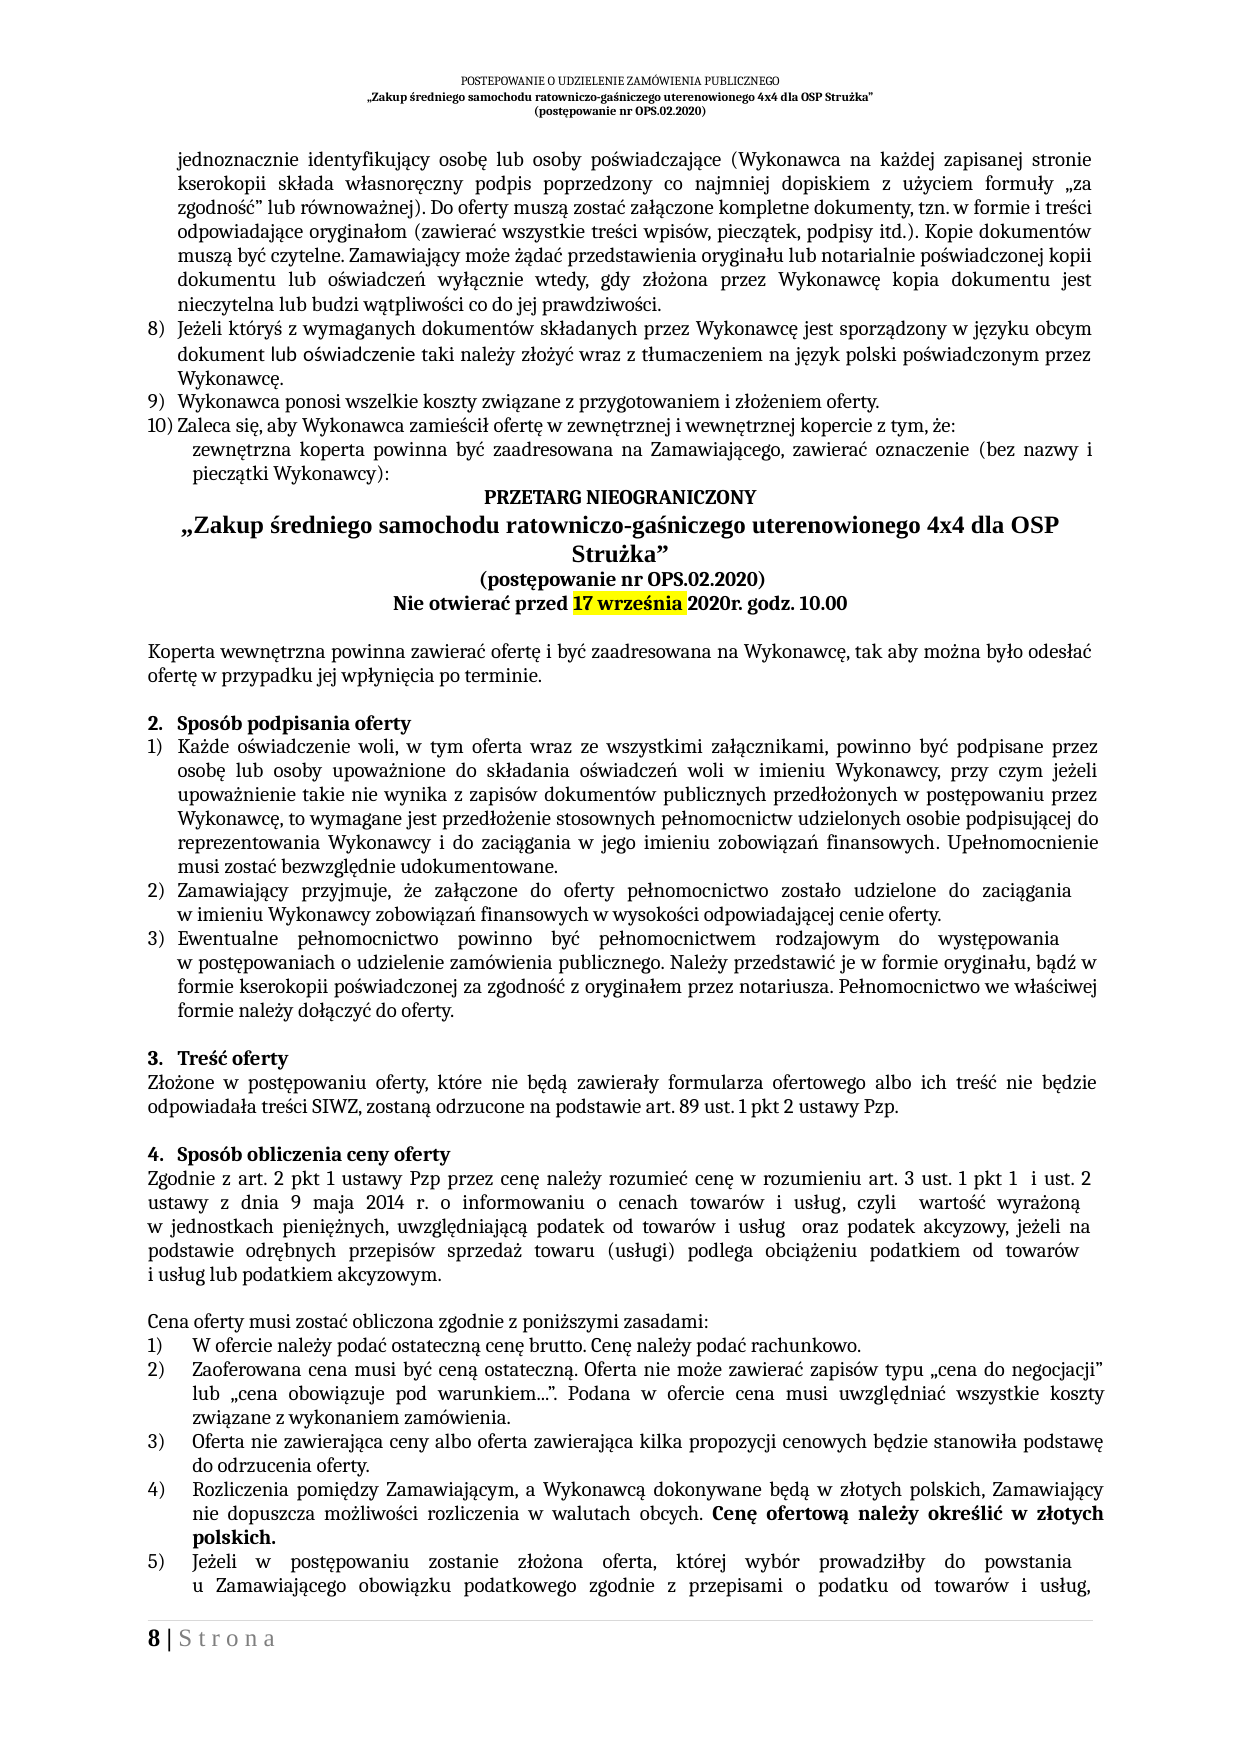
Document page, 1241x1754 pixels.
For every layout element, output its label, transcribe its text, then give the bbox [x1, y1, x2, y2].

text „Zakup średniego samochodu ratowniczo-gaśniczego uterenowionego 4x4 dla OSP Strużka” [148, 510, 1093, 567]
list Rozliczenia pomiędzy Zamawiającym, a Wykonawcą dokonywane będą w złotych polskich, Zamawiający nie dopuszcza możliwości rozliczenia w walutach obcych. Cenę ofertową należy określić w złotych polskich. [148, 1478, 1104, 1550]
list Zamawiający przyjmuje, że załączone do oferty pełnomocnictwo zostało udzielone do zaciągania w imieniu Wykonawcy zobowiązań finansowych w wysokości odpowiadającej cenie oferty. [148, 879, 1098, 927]
list W ofercie należy podać ostateczną cenę brutto. Cenę należy podać rachunkowo. [148, 1334, 1104, 1358]
list Treść oferty [148, 1047, 1093, 1071]
text Nie otwierać przed 17 września 2020r. godz. 10.00 [148, 591, 573, 615]
list Ewentualne pełnomocnictwo powinno być pełnomocnictwem rodzajowym do występowania w postępowaniach o udzielenie zamówienia publicznego. Należy przedstawić je w formie oryginału, bądź w formie kserokopii poświadczonej za zgodność z oryginałem przez notariusza. Pełnomocnictwo we właściwej formie należy dołączyć do oferty. [148, 927, 1098, 1023]
text Koperta wewnętrzna powinna zawierać ofertę i być zaadresowana na Wykonawcę, tak aby można było odesłać ofertę w przypadku jej wpłynięcia po terminie. [148, 639, 1093, 687]
list Oferta nie zawierająca ceny albo oferta zawierająca kilka propozycji cenowych będzie stanowiła podstawę do odrzucenia oferty. [148, 1430, 1104, 1478]
list Zaleca się, aby Wykonawca zamieścił ofertę w zewnętrznej i wewnętrznej kopercie z tym, że: [148, 414, 1093, 438]
text Złożone w postępowaniu oferty, które nie będą zawierały formularza ofertowego albo ich treść nie będzie odpowiadała treści SIWZ, zostaną odrzucone na podstawie art. 89 ust. 1 pkt 2 ustawy Pzp. [148, 1071, 1098, 1118]
list Każde oświadczenie woli, w tym oferta wraz ze wszystkimi załącznikami, powinno być podpisane przez osobę lub osoby upoważnione do składania oświadczeń woli w imieniu Wykonawcy, przy czym jeżeli upoważnienie takie nie wynika z zapisów dokumentów publicznych przedłożonych w postępowaniu przez Wykonawcę, to wymagane jest przedłożenie stosownych pełnomocnictw udzielonych osobie podpisującej do reprezentowania Wykonawcy i do zaciągania w jego imieniu zobowiązań finansowych. Upełnomocnienie musi zostać bezwzględnie udokumentowane. [148, 735, 1098, 879]
text (postępowanie nr OPS.02.2020) [148, 567, 1093, 591]
text zewnętrzna koperta powinna być zaadresowana na Zamawiającego, zawierać oznaczenie (bez nazwy i pieczątki Wykonawcy): [192, 438, 1093, 486]
list Wykonawca ponosi wszelkie koszty związane z przygotowaniem i złożeniem oferty. [148, 390, 1093, 414]
list Sposób obliczenia ceny oferty [148, 1142, 1093, 1166]
text Nie otwierać przed 17 września 2020r. godz. 10.00 [687, 591, 1093, 615]
text Cena oferty musi zostać obliczona zgodnie z poniższymi zasadami: [148, 1310, 1104, 1334]
list Zaoferowana cena musi być ceną ostateczną. Oferta nie może zawierać zapisów typu „cena do negocjacji” lub „cena obowiązuje pod warunkiem...”. Podana w ofercie cena musi uwzględniać wszystkie koszty związane z wykonaniem zamówienia. [148, 1358, 1104, 1430]
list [148, 148, 1093, 317]
text PRZETARG NIEOGRANICZONY [148, 486, 1093, 510]
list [148, 1550, 1093, 1598]
list Jeżeli któryś z wymaganych dokumentów składanych przez Wykonawcę jest sporządzony w języku obcym dokument lub oświadczenie taki należy złożyć wraz z tłumaczeniem na język polski poświadczonym przez Wykonawcę. [148, 317, 1093, 390]
text Zgodnie z art. 2 pkt 1 ustawy Pzp przez cenę należy rozumieć cenę w rozumieniu art. 3 ust. 1 pkt 1 i ust. 2 ustawy z dnia 9 maja 2014 r. o informowaniu o cenach towarów i usług, czyli wartość wyrażoną w jednostkach pieniężnych, uwzględniającą podatek od towarów i usług oraz podatek akcyzowy, jeżeli na podstawie odrębnych przepisów sprzedaż towaru (usługi) podlega obciążeniu podatkiem od towarów i usług lub podatkiem akcyzowym. [148, 1166, 1093, 1286]
list Sposób podpisania oferty [148, 711, 1093, 735]
